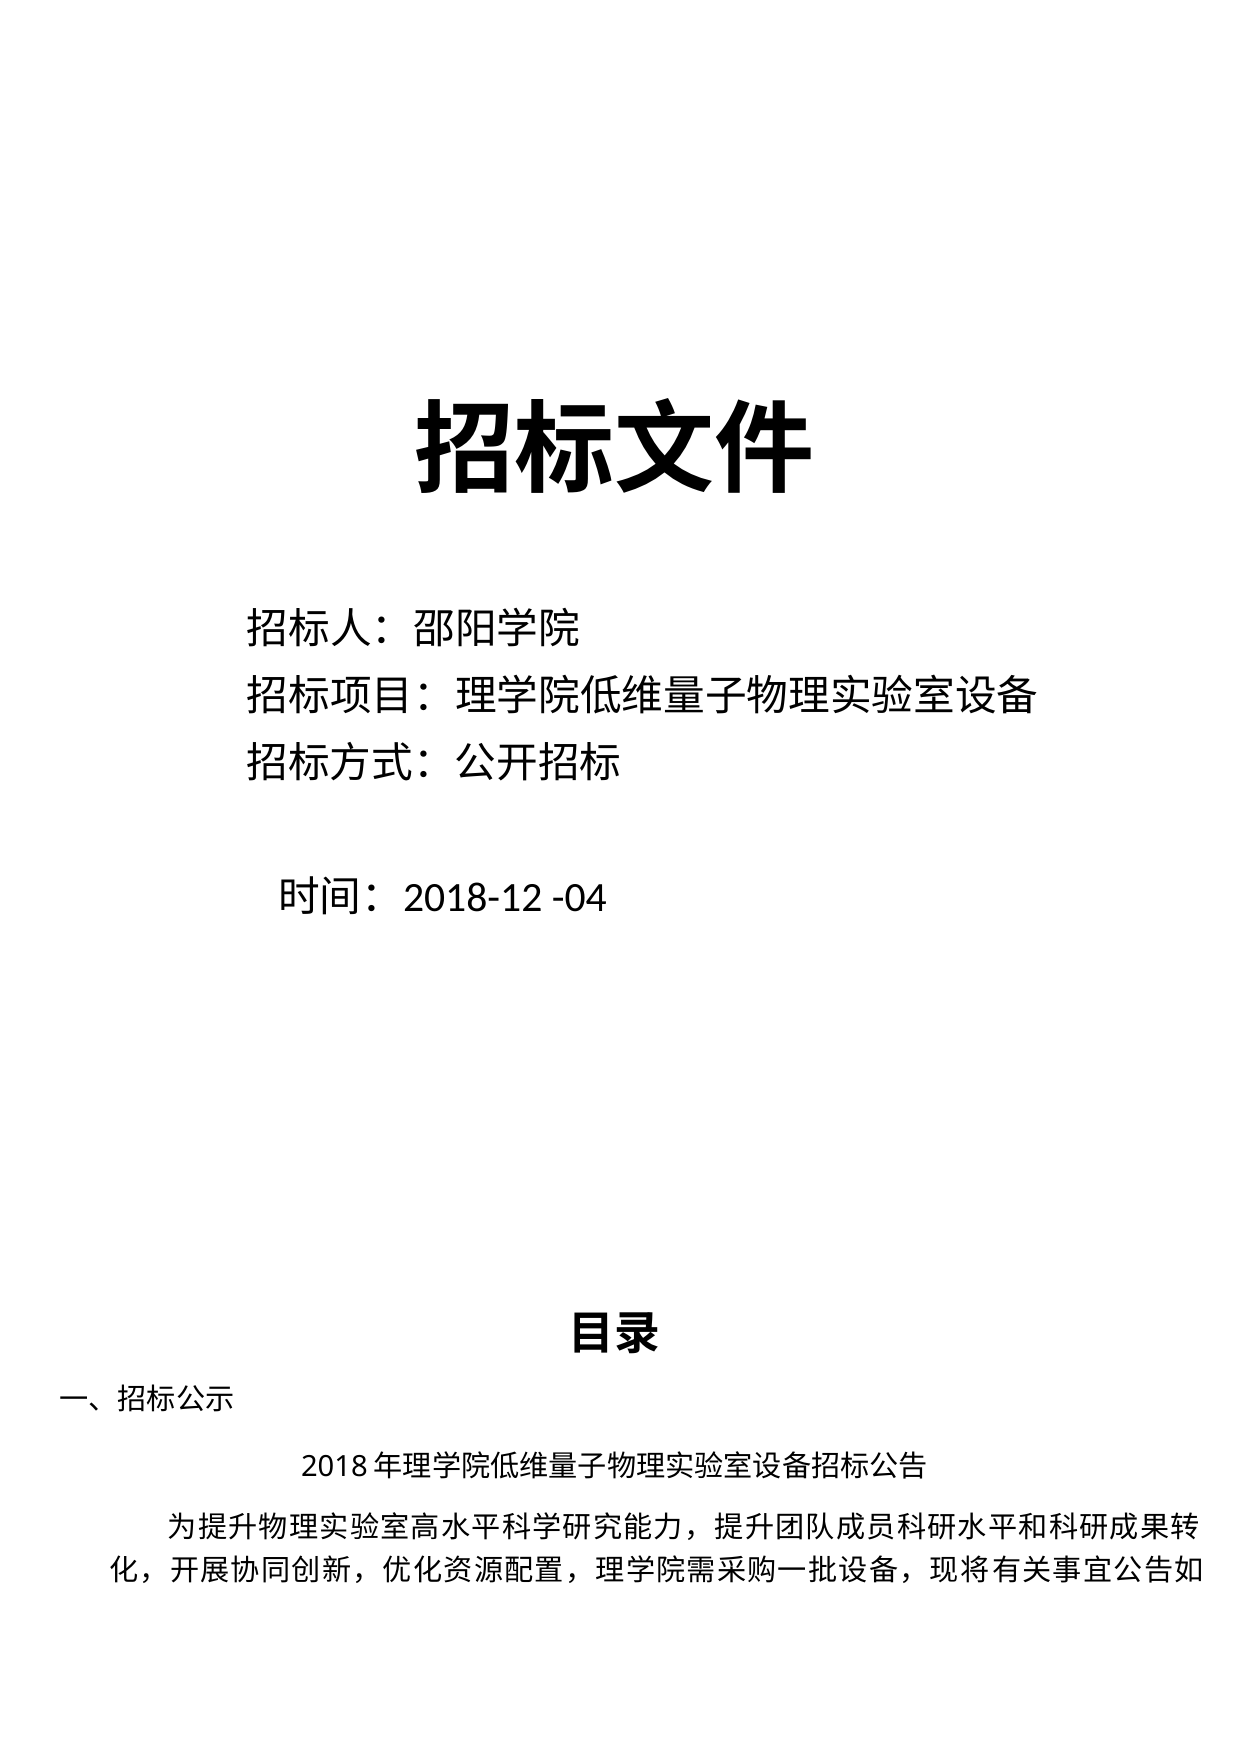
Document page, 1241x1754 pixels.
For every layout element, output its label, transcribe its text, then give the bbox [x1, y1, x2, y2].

text 2018年理学院低维量子物理实验室设备招标公告 [59, 1430, 1169, 1497]
text 招标项目：理学院低维量子物理实验室设备 [59, 659, 1169, 726]
text 招标方式：公开招标 [246, 726, 1169, 793]
text 目录 [59, 1296, 1169, 1363]
text 时间：2018-12 -04 [59, 860, 1169, 927]
text 招标人：邵阳学院 [59, 592, 1169, 659]
text 一、招标公示 [59, 1363, 1169, 1430]
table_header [78, 1498, 1210, 1598]
text 招标文件 [59, 357, 1169, 525]
